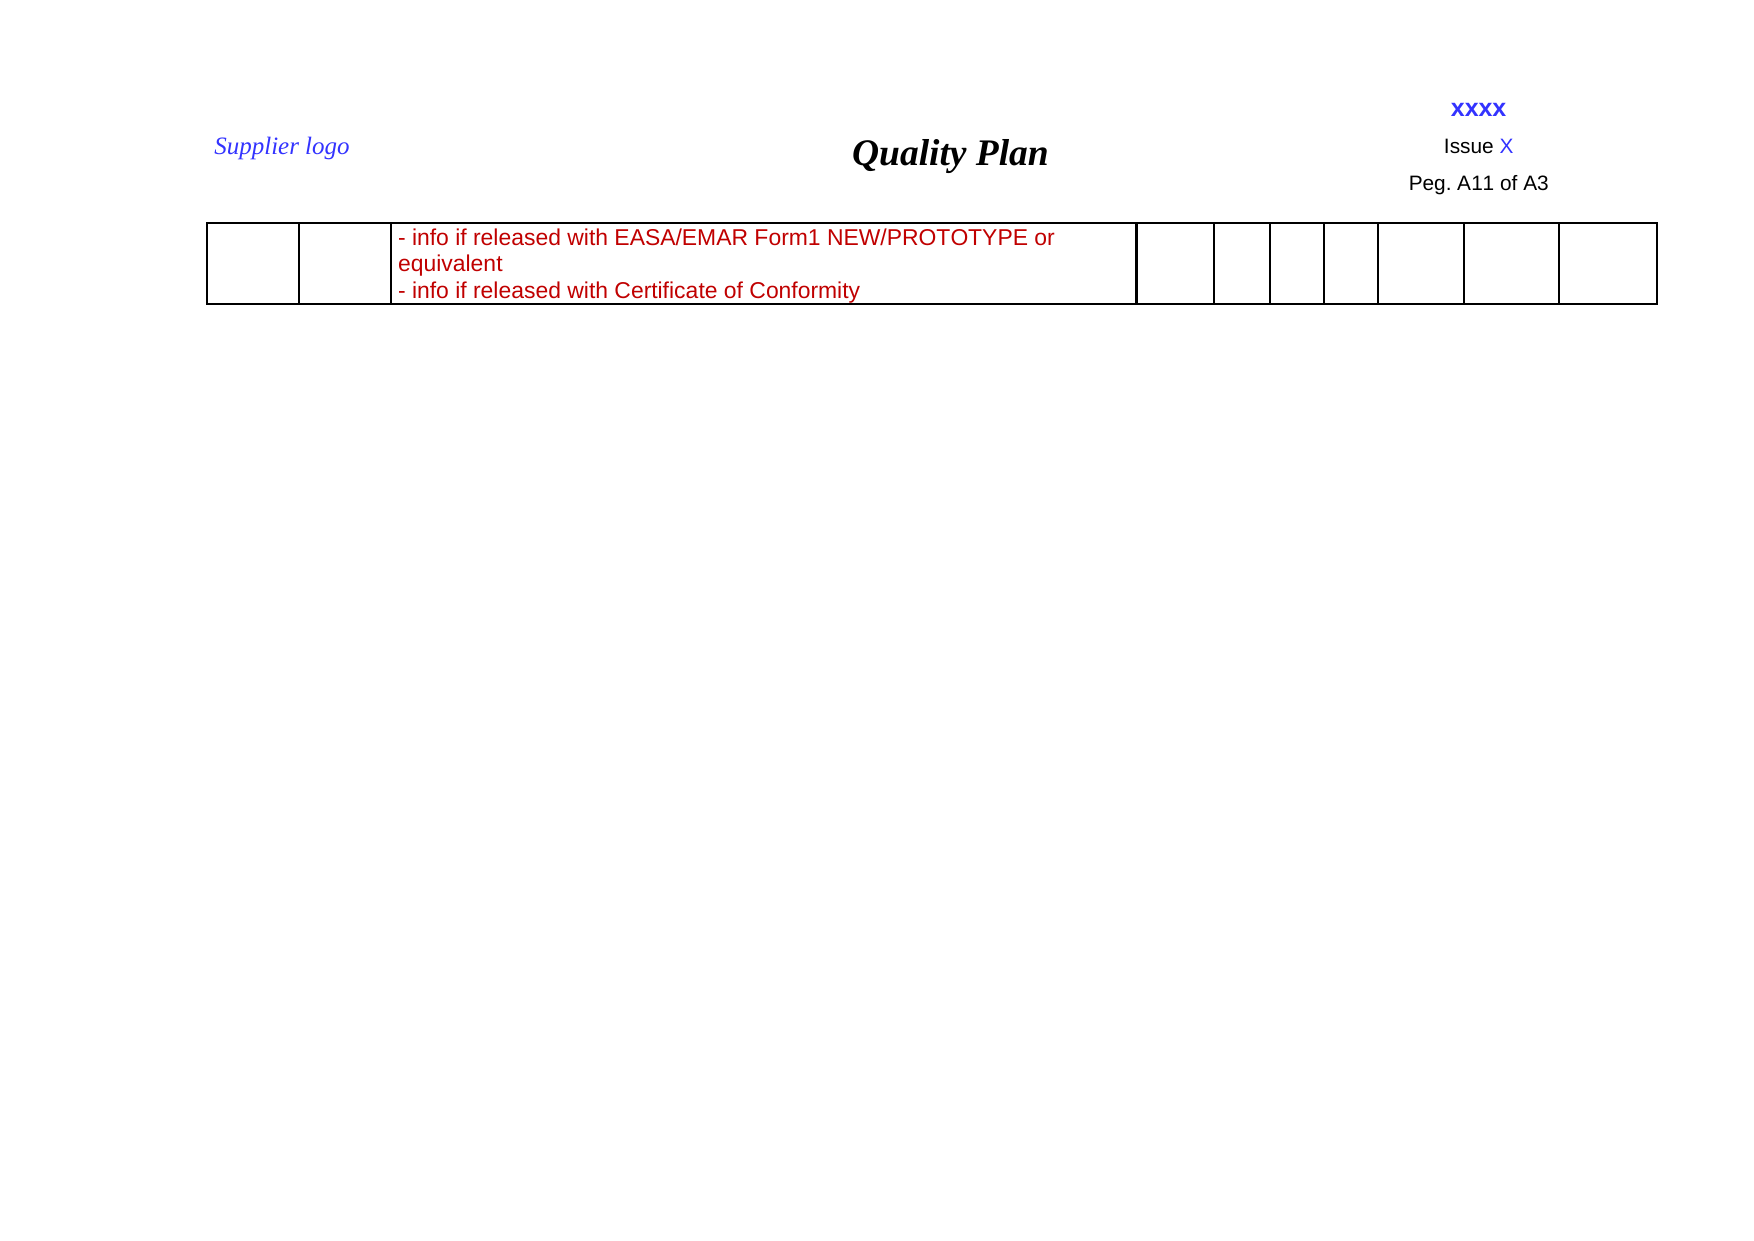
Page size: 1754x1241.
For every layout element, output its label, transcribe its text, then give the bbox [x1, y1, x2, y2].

table_cell P [1138, 224, 1213, 303]
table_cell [392, 224, 1135, 303]
